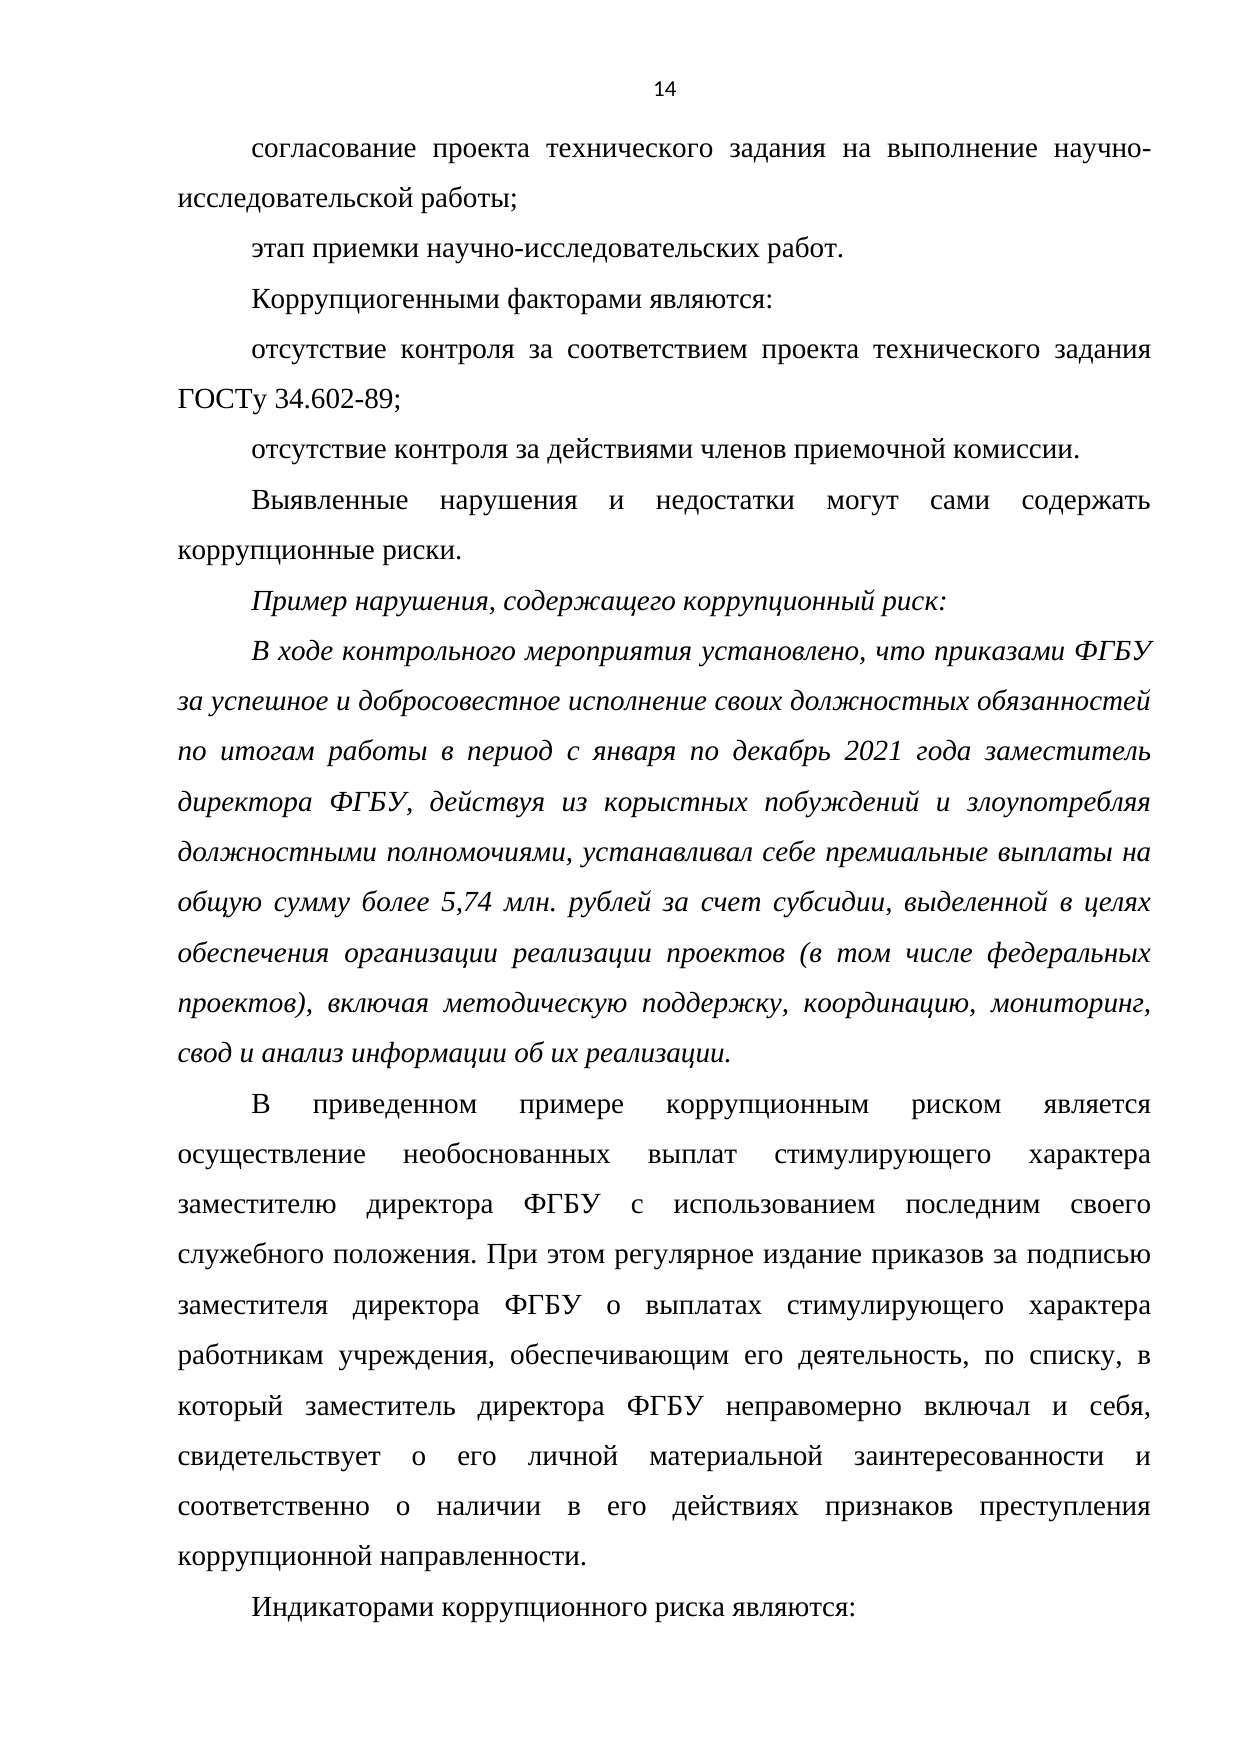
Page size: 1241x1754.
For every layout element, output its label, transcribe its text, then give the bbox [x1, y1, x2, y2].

text отсутствие контроля за соответствием проекта технического задания ГОСТу 34.602-89; [177, 331, 1152, 415]
text Выявленные нарушения и недостатки могут сами содержать коррупционные риски. [177, 482, 1152, 566]
text Пример нарушения, содержащего коррупционный риск: [177, 583, 1152, 616]
text этап приемки научно-исследовательских работ. [177, 230, 1152, 264]
text Коррупциогенными факторами являются: [177, 281, 1152, 314]
text Индикаторами коррупционного риска являются: [177, 1589, 1152, 1622]
text согласование проекта технического задания на выполнение научно-исследовательской работы; [177, 130, 1152, 214]
text отсутствие контроля за действиями членов приемочной комиссии. [177, 432, 1152, 465]
text В приведенном примере коррупционным риском является осуществление необоснованных выплат стимулирующего характера заместителю директора ФГБУ с использованием последним своего служебного положения. При этом регулярное издание приказов за подписью заместителя директора ФГБУ о выплатах стимулирующего характера работникам учреждения, обеспечивающим его деятельность, по списку, в который заместитель директора ФГБУ неправомерно включал и себя, свидетельствует о его личной материальной заинтересованности и соответственно о наличии в его действиях признаков преступления коррупционной направленности. [177, 1086, 1152, 1572]
text В ходе контрольного мероприятия установлено, что приказами ФГБУ за успешное и добросовестное исполнение своих должностных обязанностей по итогам работы в период с января по декабрь 2021 года заместитель директора ФГБУ, действуя из корыстных побуждений и злоупотребляя должностными полномочиями, устанавливал себе премиальные выплаты на общую сумму более 5,74 млн. рублей за счет субсидии, выделенной в целях обеспечения организации реализации проектов (в том числе федеральных проектов), включая методическую поддержку, координацию, мониторинг, свод и анализ информации об их реализации. [177, 633, 1152, 1069]
